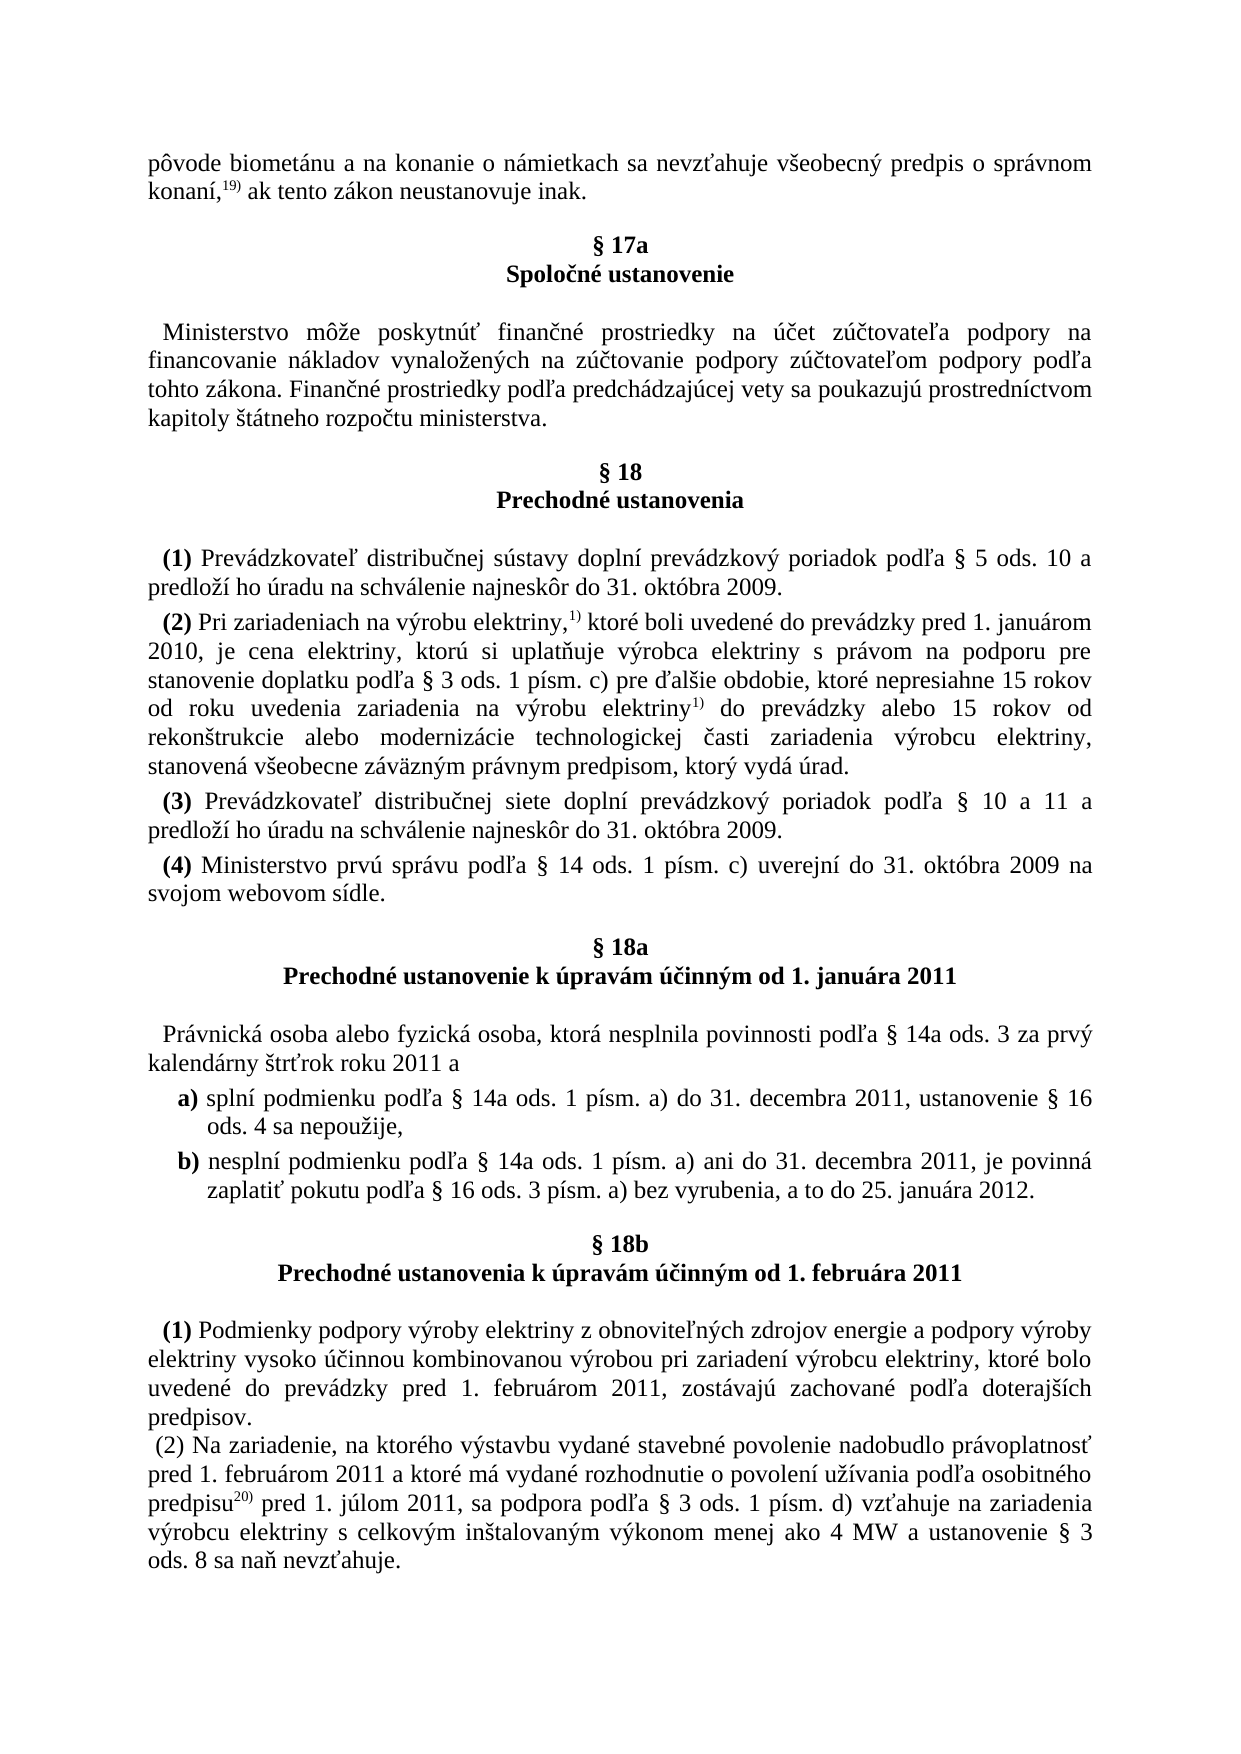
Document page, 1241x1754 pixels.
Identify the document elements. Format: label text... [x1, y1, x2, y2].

text § 18a Prechodné ustanovenie k úpravám účinným od 1. januára 2011 [148, 932, 1093, 990]
text § 18 Prechodné ustanovenia [148, 457, 1093, 514]
text Právnická osoba alebo fyzická osoba, ktorá nesplnila povinnosti podľa § 14a ods. 3 za prvý kalendárny štrťrok roku 2011 a [148, 1019, 1093, 1076]
text § 17a Spoločné ustanovenie [148, 230, 1093, 288]
text (1) Podmienky podpory výroby elektriny z obnoviteľných zdrojov energie a podpory výroby elektriny vysoko účinnou kombinovanou výrobou pri zariadení výrobcu elektriny, ktoré bolo uvedené do prevádzky pred 1. februárom 2011, zostávajú zachované podľa doterajších predpisov. (2) Na zariadenie, na ktorého výstavbu vydané stavebné povolenie nadobudlo právoplatnosť pred 1. februárom 2011 a ktoré má vydané rozhodnutie o povolení užívania podľa osobitného predpisu20) pred 1. júlom 2011, sa podpora podľa § 3 ods. 1 písm. d) vzťahuje na zariadenia výrobcu elektriny s celkovým inštalovaným výkonom menej ako 4 MW a ustanovenie § 3 ods. 8 sa naň nevzťahuje. [148, 1316, 1093, 1574]
text (4) Ministerstvo prvú správu podľa § 14 ods. 1 písm. c) uverejní do 31. októbra 2009 na svojom webovom sídle. [148, 850, 1093, 907]
text (2) Pri zariadeniach na výrobu elektriny,1) ktoré boli uvedené do prevádzky pred 1. januárom 2010, je cena elektriny, ktorú si uplatňuje výrobca elektriny s právom na podporu pre stanovenie doplatku podľa § 3 ods. 1 písm. c) pre ďalšie obdobie, ktoré nepresiahne 15 rokov od roku uvedenia zariadenia na výrobu elektriny1) do prevádzky alebo 15 rokov od rekonštrukcie alebo modernizácie technologickej časti zariadenia výrobcu elektriny, stanovená všeobecne záväzným právnym predpisom, ktorý vydá úrad. [148, 607, 1093, 780]
text § 18b Prechodné ustanovenia k úpravám účinným od 1. februára 2011 [148, 1229, 1093, 1286]
text a) splní podmienku podľa § 14a ods. 1 písm. a) do 31. decembra 2011, ustanovenie § 16 ods. 4 sa nepoužije, [177, 1083, 1093, 1140]
text b) nesplní podmienku podľa § 14a ods. 1 písm. a) ani do 31. decembra 2011, je povinná zaplatiť pokutu podľa § 16 ods. 3 písm. a) bez vyrubenia, a to do 25. januára 2012. [177, 1146, 1093, 1204]
text Ministerstvo môže poskytnúť finančné prostriedky na účet zúčtovateľa podpory na financovanie nákladov vynaložených na zúčtovanie podpory zúčtovateľom podpory podľa tohto zákona. Finančné prostriedky podľa predchádzajúcej vety sa poukazujú prostredníctvom kapitoly štátneho rozpočtu ministerstva. [148, 317, 1093, 432]
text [148, 148, 1093, 205]
text (1) Prevádzkovateľ distribučnej sústavy doplní prevádzkový poriadok podľa § 5 ods. 10 a predloží ho úradu na schválenie najneskôr do 31. októbra 2009. [148, 543, 1093, 601]
text (3) Prevádzkovateľ distribučnej siete doplní prevádzkový poriadok podľa § 10 a 11 a predloží ho úradu na schválenie najneskôr do 31. októbra 2009. [148, 786, 1093, 843]
